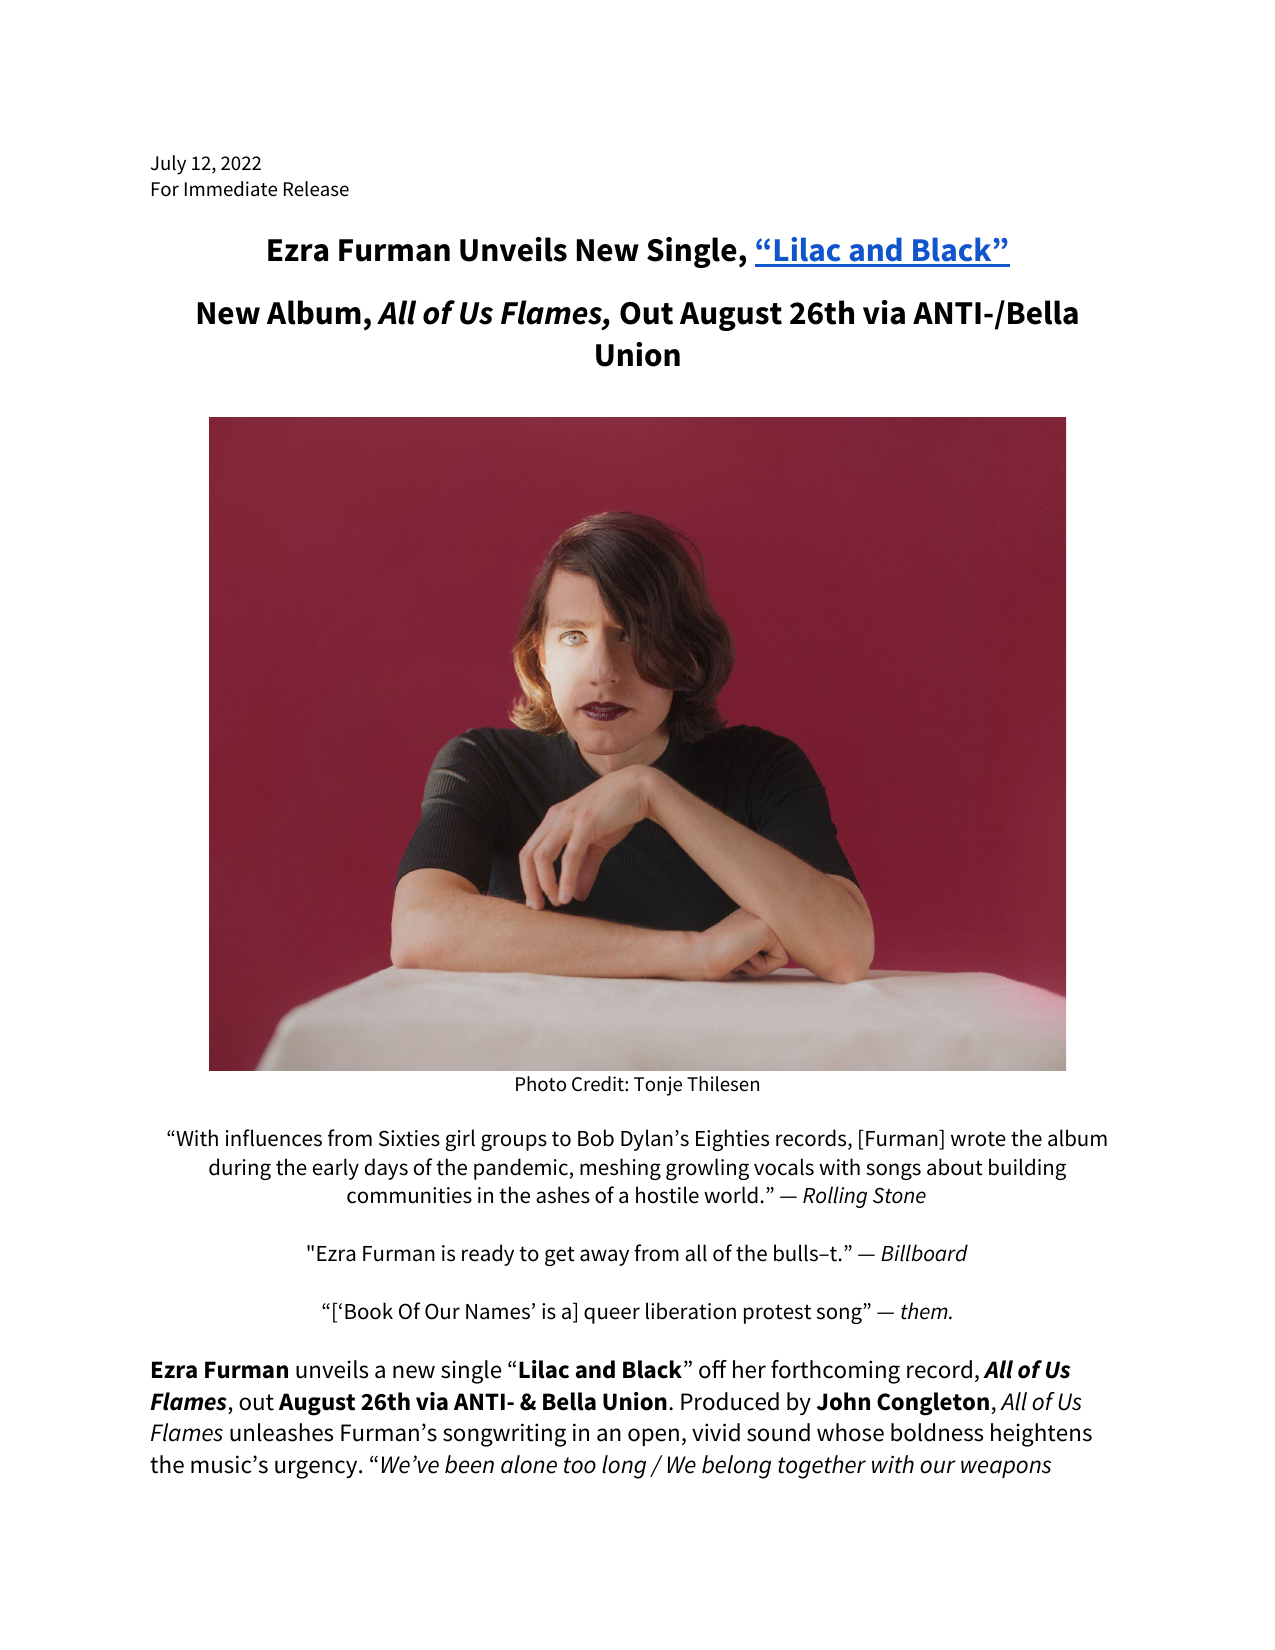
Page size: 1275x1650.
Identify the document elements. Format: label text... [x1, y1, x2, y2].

text Photo Credit: Tonje Thilesen [150, 1071, 1125, 1097]
text “[‘Book Of Our Names’ is a] queer liberation protest song” — them. [150, 1297, 1125, 1325]
text "Ezra Furman is ready to get away from all of the bulls–t.” — Billboard [150, 1239, 1125, 1268]
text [150, 1354, 1125, 1480]
text For Immediate Release [150, 176, 1125, 202]
text “With influences from Sixties girl groups to Bob Dylan’s Eighties records, [Furman] wrote the album during the early days of the pandemic, meshing growling vocals with songs about building communities in the ashes of a hostile world.” — Rolling Stone [150, 1123, 1125, 1210]
text July 12, 2022 [150, 150, 1125, 176]
text Ezra Furman Unveils New Single, “Lilac and Black” [150, 229, 1125, 271]
picture [209, 417, 1067, 1071]
text New Album, All of Us Flames, Out August 26th via ANTI-/Bella Union [150, 292, 1125, 375]
